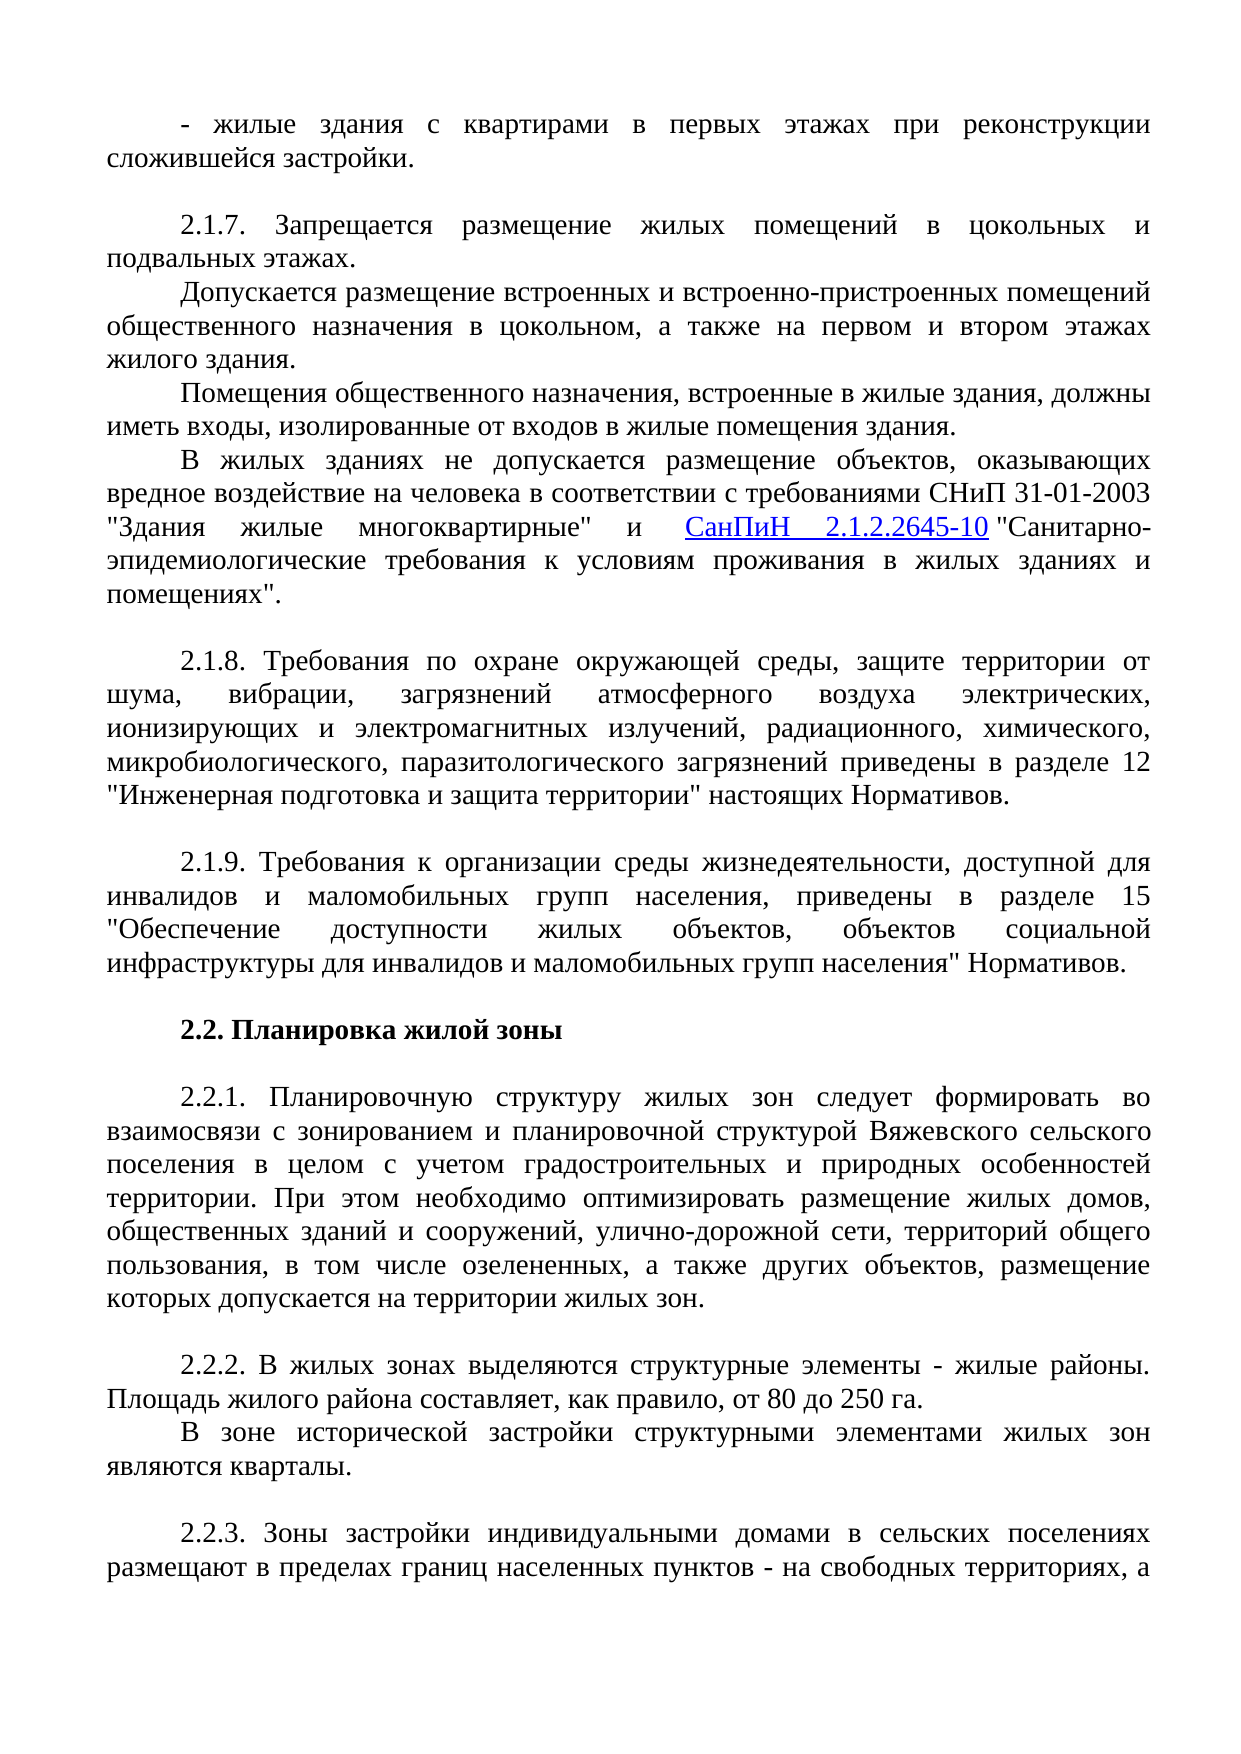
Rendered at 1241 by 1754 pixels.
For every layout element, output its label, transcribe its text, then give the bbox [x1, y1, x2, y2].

text 2.1.7. Запрещается размещение жилых помещений в цокольных и подвальных этажах. [106, 207, 1152, 274]
text 2.2.2. В жилых зонах выделяются структурные элементы - жилые районы. Площадь жилого района составляет, как правило, от 80 до 250 га. [106, 1347, 1152, 1414]
text 2.1.9. Требования к организации среды жизнедеятельности, доступной для инвалидов и маломобильных групп населения, приведены в разделе 15 "Обеспечение доступности жилых объектов, объектов социальной инфраструктуры для инвалидов и маломобильных групп населения" Нормативов. [106, 844, 1152, 978]
text Допускается размещение встроенных и встроенно-пристроенных помещений общественного назначения в цокольном, а также на первом и втором этажах жилого здания. [106, 274, 1152, 375]
text Помещения общественного назначения, встроенные в жилые здания, должны иметь входы, изолированные от входов в жилые помещения здания. [106, 375, 1152, 442]
text 2.2. Планировка жилой зоны [106, 1012, 1152, 1046]
text В зоне исторической застройки структурными элементами жилых зон являются кварталы. [106, 1414, 1152, 1482]
text В жилых зданиях не допускается размещение объектов, оказывающих вредное воздействие на человека в соответствии с требованиями СНиП 31-01-2003 "Здания жилые многоквартирные" и СанПиН 2.1.2.2645-10 "Санитарно-эпидемиологические требования к условиям проживания в жилых зданиях и помещениях". [106, 442, 1152, 609]
text 2.2.1. Планировочную структуру жилых зон следует формировать во взаимосвязи с зонированием и планировочной структурой Вяжевского сельского поселения в целом с учетом градостроительных и природных особенностей территории. При этом необходимо оптимизировать размещение жилых домов, общественных зданий и сооружений, улично-дорожной сети, территорий общего пользования, в том числе озелененных, а также других объектов, размещение которых допускается на территории жилых зон. [106, 1079, 1152, 1314]
text 2.1.8. Требования по охране окружающей среды, защите территории от шума, вибрации, загрязнений атмосферного воздуха электрических, ионизирующих и электромагнитных излучений, радиационного, химического, микробиологического, паразитологического загрязнений приведены в разделе 12 "Инженерная подготовка и защита территории" настоящих Нормативов. [106, 643, 1152, 811]
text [106, 1515, 1152, 1582]
text - жилые здания с квартирами в первых этажах при реконструкции сложившейся застройки. [106, 106, 1152, 173]
